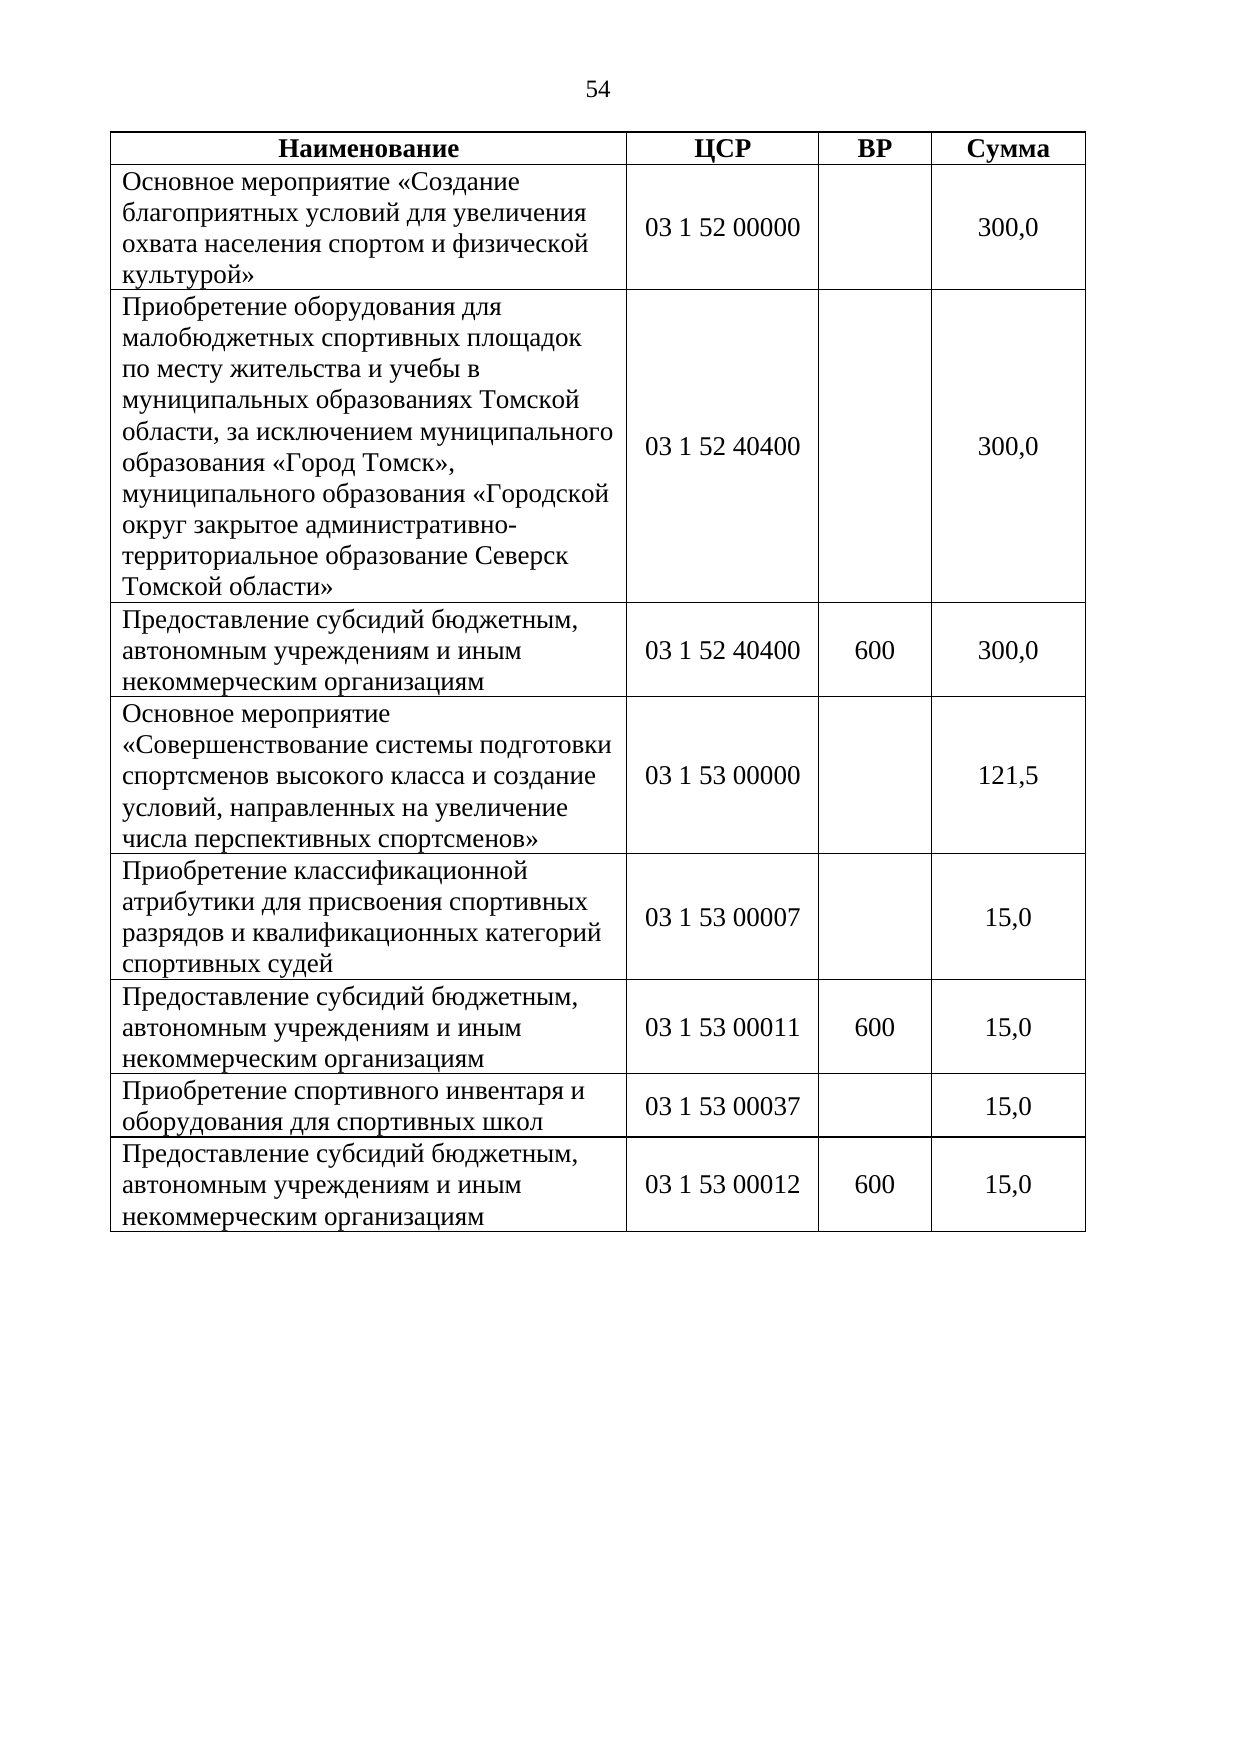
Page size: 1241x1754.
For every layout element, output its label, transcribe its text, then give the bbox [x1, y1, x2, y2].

table_cell 600 [819, 1138, 931, 1231]
table_cell Основное мероприятие «Совершенствование системы подготовки спортсменов высокого класса и создание условий, направленных на увеличение числа перспективных спортсменов» [111, 697, 626, 853]
table_cell 300,0 [932, 165, 1085, 289]
table_cell 03 1 53 00007 [627, 854, 818, 978]
table_header Сумма [932, 133, 1085, 163]
table_cell 03 1 53 00037 [627, 1074, 818, 1136]
table_cell Приобретение спортивного инвентаря и оборудования для спортивных школ [111, 1074, 626, 1136]
table_cell Предоставление субсидий бюджетным, автономным учреждениям и иным некоммерческим организациям [111, 980, 626, 1073]
table_cell Предоставление субсидий бюджетным, автономным учреждениям и иным некоммерческим организациям [111, 1138, 626, 1231]
table_cell 15,0 [932, 1138, 1085, 1231]
table_cell [819, 165, 931, 289]
table_cell 300,0 [932, 603, 1085, 696]
table_cell 03 1 53 00000 [627, 697, 818, 853]
table_cell 121,5 [932, 697, 1085, 853]
table_cell 15,0 [932, 1074, 1085, 1136]
table_cell [819, 290, 931, 602]
table_cell 03 1 53 00011 [627, 980, 818, 1073]
table_cell 03 1 53 00012 [627, 1138, 818, 1231]
table_cell 03 1 52 40400 [627, 603, 818, 696]
table_header Наименование [111, 133, 626, 163]
table_cell [819, 697, 931, 853]
table_cell 600 [819, 603, 931, 696]
table_header ЦСР [627, 133, 818, 163]
table_header ВР [819, 133, 931, 163]
table_cell 15,0 [932, 854, 1085, 978]
table_cell 15,0 [932, 980, 1085, 1073]
table_cell Предоставление субсидий бюджетным, автономным учреждениям и иным некоммерческим организациям [111, 603, 626, 696]
table_cell [819, 854, 931, 978]
table_cell [819, 1074, 931, 1136]
table_cell 03 1 52 40400 [627, 290, 818, 602]
table_cell Приобретение оборудования для малобюджетных спортивных площадок по месту жительства и учебы в муниципальных образованиях Томской области, за исключением муниципального образования «Город Томск», муниципального образования «Городской округ закрытое административно-территориальное образование Северск Томской области» [111, 290, 626, 602]
table_cell 600 [819, 980, 931, 1073]
table_cell Приобретение классификационной атрибутики для присвоения спортивных разрядов и квалификационных категорий спортивных судей [111, 854, 626, 978]
table_cell Основное мероприятие «Создание благоприятных условий для увеличения охвата населения спортом и физической культурой» [111, 165, 626, 289]
table_cell 300,0 [932, 290, 1085, 602]
table_cell 03 1 52 00000 [627, 165, 818, 289]
